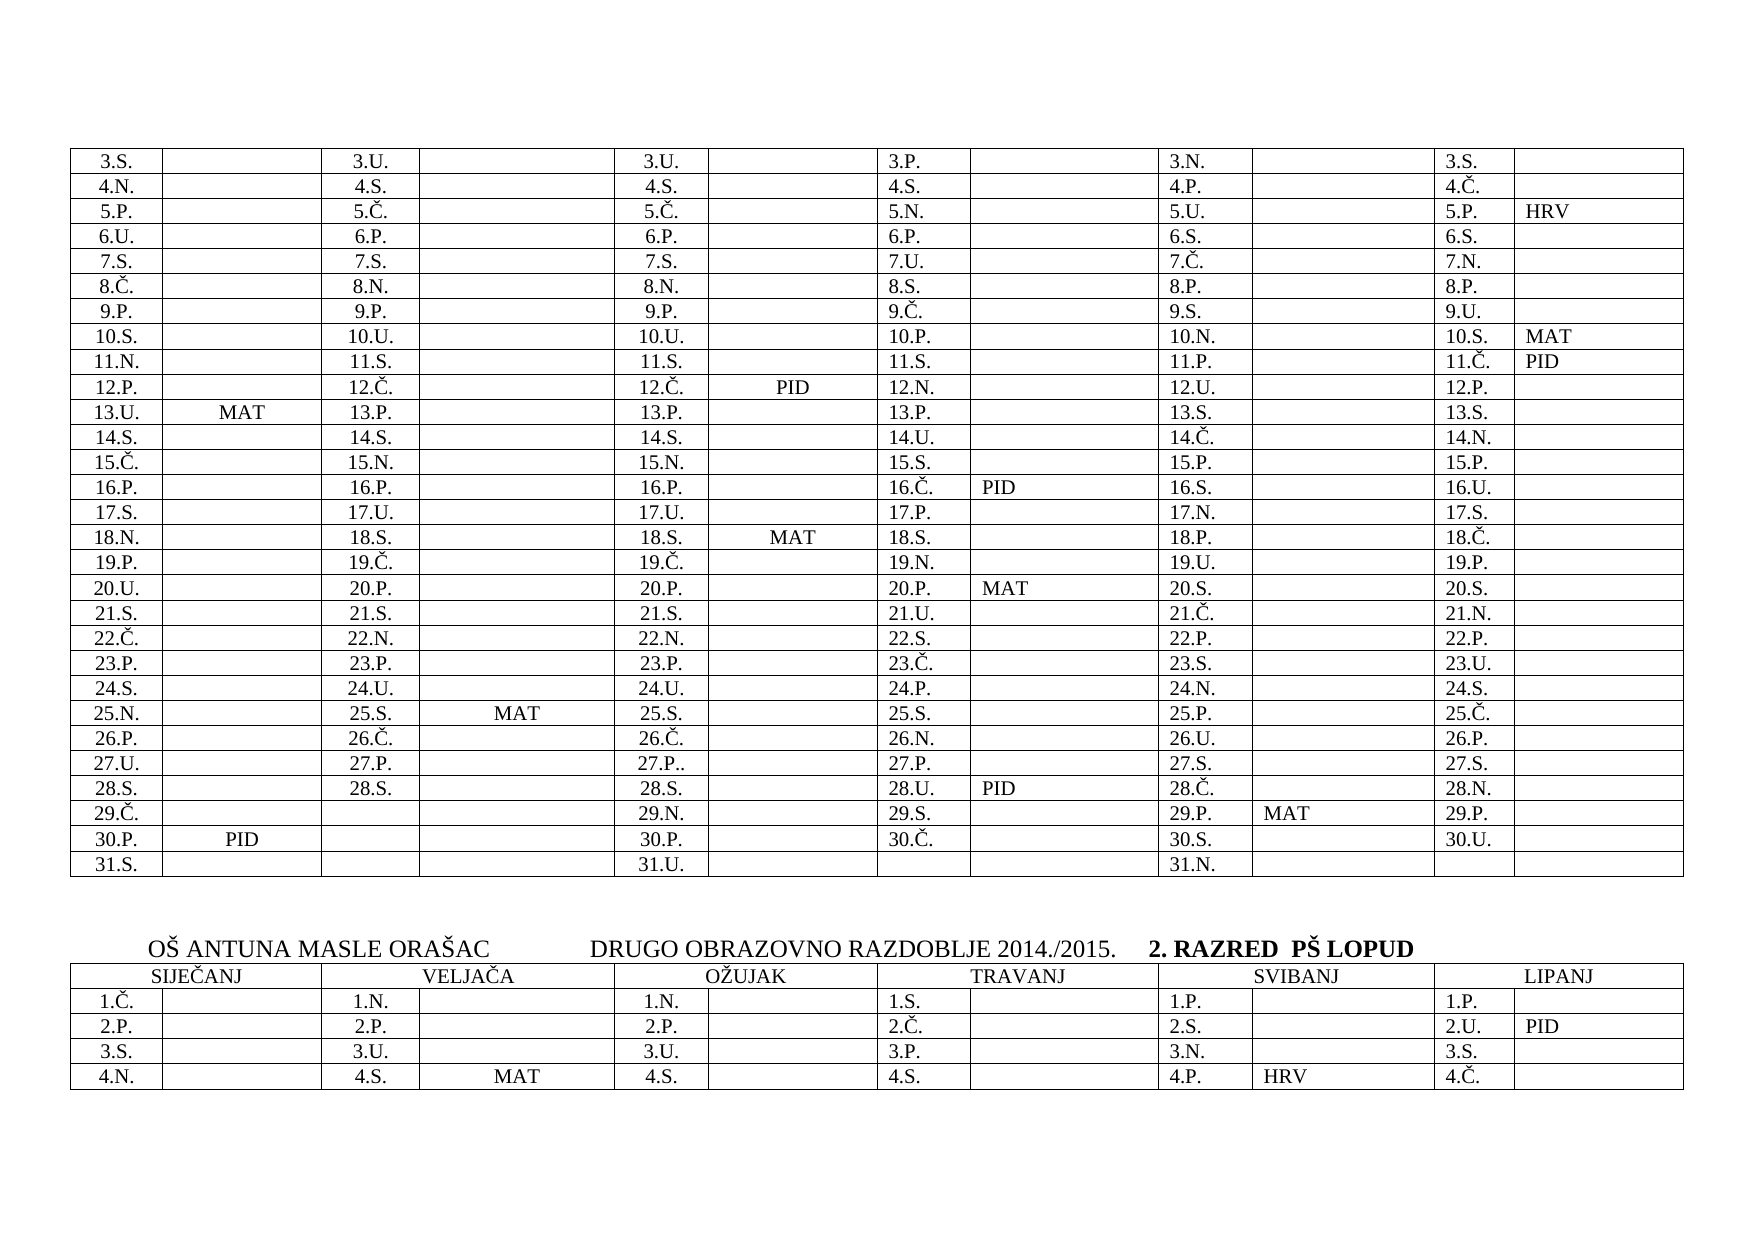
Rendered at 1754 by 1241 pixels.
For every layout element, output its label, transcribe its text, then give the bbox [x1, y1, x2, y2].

table_cell 3.P. [878, 149, 970, 173]
table_cell [420, 525, 614, 549]
table_cell 20.S. [1159, 575, 1252, 599]
table_cell [1253, 601, 1434, 624]
table_cell [709, 676, 877, 700]
table_cell 16.Č. [878, 475, 970, 499]
table_cell 19.P. [1435, 550, 1514, 574]
table_cell [971, 450, 1158, 474]
table_cell 28.Č. [1159, 776, 1252, 800]
table_cell 24.S. [71, 676, 162, 700]
table_cell [1515, 224, 1683, 248]
table_cell 22.P. [1159, 626, 1252, 650]
table_cell [971, 525, 1158, 549]
table_cell 12.N. [878, 375, 970, 399]
table_cell 3.U. [615, 1039, 708, 1063]
table_cell 28.S. [322, 776, 419, 800]
table_cell [1253, 701, 1434, 725]
table_cell 18.N. [71, 525, 162, 549]
table_cell [709, 701, 877, 725]
table_cell 17.U. [615, 500, 708, 524]
table_cell [1515, 701, 1683, 725]
table_cell 26.Č. [322, 726, 419, 750]
table_cell 22.P. [1435, 626, 1514, 650]
text OŠ ANTUNA MASLE ORAŠAC DRUGO OBRAZOVNO RAZDOBLJE 2014./2015. 2. RAZRED PŠ LOPUD [148, 934, 1606, 963]
table_cell 7.S. [71, 249, 162, 273]
table_cell 23.U. [1435, 651, 1514, 675]
table_cell [420, 550, 614, 574]
table_cell 20.P. [615, 575, 708, 599]
table_cell 31.U. [615, 852, 708, 876]
table_cell 17.U. [322, 500, 419, 524]
table_cell 10.U. [615, 324, 708, 348]
table_cell [1253, 1039, 1434, 1063]
table_cell 21.S. [615, 601, 708, 624]
table_cell [1253, 852, 1434, 876]
table_cell 18.S. [878, 525, 970, 549]
table_cell [163, 350, 321, 373]
table_cell 19.N. [878, 550, 970, 574]
table_cell 24.S. [1435, 676, 1514, 700]
table_cell 11.S. [878, 350, 970, 373]
table_cell [971, 149, 1158, 173]
table_cell 27.P.. [615, 751, 708, 775]
table_cell [1253, 651, 1434, 675]
table_cell [420, 1014, 614, 1038]
table_cell [420, 224, 614, 248]
table_cell [1515, 626, 1683, 650]
table_cell [709, 199, 877, 223]
table_header SIJEČANJ [71, 964, 321, 988]
table_cell [971, 224, 1158, 248]
table_cell [1515, 249, 1683, 273]
table_cell MAT [163, 400, 321, 424]
table_cell [1253, 550, 1434, 574]
table_cell [163, 1064, 321, 1088]
table_cell 5.Č. [322, 199, 419, 223]
table_cell [1253, 425, 1434, 449]
table_cell [1515, 1039, 1683, 1063]
table_cell [420, 475, 614, 499]
table_cell 8.Č. [71, 274, 162, 298]
table_cell [971, 299, 1158, 323]
table_cell 13.P. [615, 400, 708, 424]
table_cell [1515, 676, 1683, 700]
table_cell [1515, 651, 1683, 675]
table_cell 9.P. [615, 299, 708, 323]
table_cell 6.P. [615, 224, 708, 248]
table_cell [163, 676, 321, 700]
table_cell 16.P. [322, 475, 419, 499]
table_cell [1253, 475, 1434, 499]
table_cell [709, 1064, 877, 1088]
table_cell [420, 651, 614, 675]
table_cell 4.N. [71, 174, 162, 198]
table_cell 16.U. [1435, 475, 1514, 499]
table_cell 27.S. [1435, 751, 1514, 775]
table_header TRAVANJ [878, 964, 1158, 988]
table_cell [1515, 400, 1683, 424]
table_cell 11.S. [322, 350, 419, 373]
table_cell 1.Č. [71, 989, 162, 1013]
table_cell [709, 149, 877, 173]
table_cell [420, 425, 614, 449]
table_cell [971, 826, 1158, 851]
table_cell [1515, 1064, 1683, 1088]
table_cell 27.S. [1159, 751, 1252, 775]
table_cell [163, 299, 321, 323]
table_cell 13.S. [1159, 400, 1252, 424]
table_cell 15.N. [615, 450, 708, 474]
table_cell [420, 801, 614, 825]
table_cell [709, 852, 877, 876]
table_cell 23.P. [71, 651, 162, 675]
table_cell [163, 249, 321, 273]
table_cell [971, 852, 1158, 876]
table_cell [971, 500, 1158, 524]
table_cell [420, 174, 614, 198]
table_cell [1253, 500, 1434, 524]
table_cell 27.P. [878, 751, 970, 775]
table_cell 26.U. [1159, 726, 1252, 750]
table_cell [322, 801, 419, 825]
table_cell [420, 826, 614, 851]
table_cell 21.Č. [1159, 601, 1252, 624]
table_cell [163, 989, 321, 1013]
table_cell 29.S. [878, 801, 970, 825]
table_header OŽUJAK [615, 964, 877, 988]
table_cell [1515, 274, 1683, 298]
table_cell 5.P. [71, 199, 162, 223]
table_cell [420, 601, 614, 624]
table_cell [322, 826, 419, 851]
table_cell [163, 224, 321, 248]
table_cell 14.S. [615, 425, 708, 449]
table_cell [709, 224, 877, 248]
table_cell [971, 726, 1158, 750]
table_cell [971, 601, 1158, 624]
table_cell 14.Č. [1159, 425, 1252, 449]
table_cell 15.Č. [71, 450, 162, 474]
table_cell 3.S. [1435, 149, 1514, 173]
table_cell 3.N. [1159, 1039, 1252, 1063]
table_cell [1253, 174, 1434, 198]
table_cell 7.U. [878, 249, 970, 273]
table_cell 6.P. [322, 224, 419, 248]
table_cell 21.U. [878, 601, 970, 624]
table_cell [709, 450, 877, 474]
table_cell 22.S. [878, 626, 970, 650]
table_cell 9.Č. [878, 299, 970, 323]
table_cell [420, 676, 614, 700]
table_cell [1515, 299, 1683, 323]
table_cell [163, 375, 321, 399]
table_cell 1.S. [878, 989, 970, 1013]
table_cell 30.Č. [878, 826, 970, 851]
table_cell 1.P. [1435, 989, 1514, 1013]
table_cell 7.S. [615, 249, 708, 273]
table_cell MAT [420, 701, 614, 725]
table_cell [971, 701, 1158, 725]
table_cell [709, 425, 877, 449]
table_cell 10.N. [1159, 324, 1252, 348]
table_cell 24.U. [615, 676, 708, 700]
table_cell 22.N. [615, 626, 708, 650]
table_cell [163, 726, 321, 750]
table_cell [709, 400, 877, 424]
table_cell 26.Č. [615, 726, 708, 750]
table_cell 12.P. [1435, 375, 1514, 399]
table_cell [971, 375, 1158, 399]
table_cell [709, 575, 877, 599]
table_cell [709, 174, 877, 198]
table_cell [1515, 575, 1683, 599]
table_cell [163, 525, 321, 549]
table_cell 18.S. [615, 525, 708, 549]
table_cell [163, 626, 321, 650]
table_cell [420, 852, 614, 876]
table_cell 13.P. [322, 400, 419, 424]
table_cell [971, 1064, 1158, 1088]
table_cell [971, 174, 1158, 198]
table_cell 15.S. [878, 450, 970, 474]
table_cell 8.P. [1159, 274, 1252, 298]
table_cell 1.N. [322, 989, 419, 1013]
table_cell 8.N. [322, 274, 419, 298]
table_cell [1515, 550, 1683, 574]
table_cell 4.P. [1159, 174, 1252, 198]
table_cell 28.N. [1435, 776, 1514, 800]
table_cell PID [971, 475, 1158, 499]
table_cell 12.P. [71, 375, 162, 399]
table_cell 25.S. [878, 701, 970, 725]
table_cell 13.P. [878, 400, 970, 424]
table_cell [709, 801, 877, 825]
table_cell [1515, 801, 1683, 825]
table_cell [971, 400, 1158, 424]
table_cell PID [709, 375, 877, 399]
table_cell 31.S. [71, 852, 162, 876]
table_cell 24.U. [322, 676, 419, 700]
table_cell 7.N. [1435, 249, 1514, 273]
table_cell [163, 575, 321, 599]
table_cell [1253, 676, 1434, 700]
table_cell [163, 550, 321, 574]
table_cell [1515, 601, 1683, 624]
table_cell 15.P. [1435, 450, 1514, 474]
table_cell [420, 751, 614, 775]
table_cell [709, 626, 877, 650]
table_cell 13.U. [71, 400, 162, 424]
table_cell 31.N. [1159, 852, 1252, 876]
table_cell 17.P. [878, 500, 970, 524]
table_cell 14.S. [71, 425, 162, 449]
table_cell [1253, 350, 1434, 373]
table_cell [420, 989, 614, 1013]
table_cell 6.P. [878, 224, 970, 248]
table_cell 24.P. [878, 676, 970, 700]
table_cell 3.U. [322, 1039, 419, 1063]
table_cell [709, 550, 877, 574]
table_cell 4.P. [1159, 1064, 1252, 1088]
table_cell 10.P. [878, 324, 970, 348]
table_cell 5.Č. [615, 199, 708, 223]
table_cell [1515, 425, 1683, 449]
table_cell [878, 852, 970, 876]
table_cell PID [1515, 350, 1683, 373]
table_cell [971, 425, 1158, 449]
table_cell [420, 274, 614, 298]
table_cell MAT [709, 525, 877, 549]
table_cell 25.P. [1159, 701, 1252, 725]
table_cell [1435, 852, 1514, 876]
table_cell [1515, 174, 1683, 198]
table_cell 8.P. [1435, 274, 1514, 298]
table_cell [709, 989, 877, 1013]
table_cell 18.S. [322, 525, 419, 549]
table_cell [163, 1014, 321, 1038]
table_cell 12.Č. [615, 375, 708, 399]
table_cell [709, 601, 877, 624]
table_cell [1253, 776, 1434, 800]
table_cell [1515, 776, 1683, 800]
table_cell [709, 826, 877, 851]
table_cell 30.S. [1159, 826, 1252, 851]
table_cell PID [971, 776, 1158, 800]
table_cell 25.Č. [1435, 701, 1514, 725]
table_cell HRV [1515, 199, 1683, 223]
table_header VELJAČA [322, 964, 614, 988]
table_cell 3.P. [878, 1039, 970, 1063]
table_cell 29.Č. [71, 801, 162, 825]
table_cell 7.Č. [1159, 249, 1252, 273]
table_cell 4.Č. [1435, 1064, 1514, 1088]
table_cell [1515, 751, 1683, 775]
table_cell 29.N. [615, 801, 708, 825]
table_cell 21.N. [1435, 601, 1514, 624]
table_cell [709, 475, 877, 499]
table_cell [163, 174, 321, 198]
table_cell 9.P. [322, 299, 419, 323]
table_cell 26.P. [71, 726, 162, 750]
table_cell 3.U. [322, 149, 419, 173]
table_cell [1253, 249, 1434, 273]
table_cell [1515, 450, 1683, 474]
table_cell [971, 249, 1158, 273]
table_cell [709, 249, 877, 273]
table_cell 9.P. [71, 299, 162, 323]
table_cell 14.U. [878, 425, 970, 449]
table_cell 2.S. [1159, 1014, 1252, 1038]
table_cell [1253, 199, 1434, 223]
table_cell [1253, 324, 1434, 348]
table_cell 29.P. [1435, 801, 1514, 825]
table_cell 14.S. [322, 425, 419, 449]
table_cell MAT [1515, 324, 1683, 348]
table_cell MAT [971, 575, 1158, 599]
table_cell 14.N. [1435, 425, 1514, 449]
table_cell PID [163, 826, 321, 851]
table_cell [420, 626, 614, 650]
table_cell [420, 500, 614, 524]
table_cell [420, 575, 614, 599]
table_cell 2.U. [1435, 1014, 1514, 1038]
table_cell 10.U. [322, 324, 419, 348]
table_cell 19.Č. [615, 550, 708, 574]
table_cell [971, 1014, 1158, 1038]
table_cell 6.U. [71, 224, 162, 248]
table_cell [1515, 475, 1683, 499]
table_cell 9.U. [1435, 299, 1514, 323]
table_cell 23.P. [615, 651, 708, 675]
table_cell 19.P. [71, 550, 162, 574]
table_cell 9.S. [1159, 299, 1252, 323]
table_cell [971, 801, 1158, 825]
table_cell 17.S. [71, 500, 162, 524]
table_cell [163, 475, 321, 499]
table_cell [1515, 500, 1683, 524]
table_cell [1253, 575, 1434, 599]
table_cell 2.P. [615, 1014, 708, 1038]
table_cell [971, 199, 1158, 223]
table_cell 5.P. [1435, 199, 1514, 223]
table_cell [709, 324, 877, 348]
table_cell [163, 776, 321, 800]
table_cell [971, 550, 1158, 574]
table_cell [709, 500, 877, 524]
table_cell 26.N. [878, 726, 970, 750]
table_cell 5.U. [1159, 199, 1252, 223]
table_cell [971, 651, 1158, 675]
table_cell [971, 626, 1158, 650]
table_cell [971, 324, 1158, 348]
table_cell [420, 149, 614, 173]
table_cell 28.U. [878, 776, 970, 800]
table_cell 25.N. [71, 701, 162, 725]
table_cell [971, 1039, 1158, 1063]
table_cell [709, 350, 877, 373]
table_cell 19.Č. [322, 550, 419, 574]
table_cell MAT [420, 1064, 614, 1088]
table_cell [420, 324, 614, 348]
table_cell [1253, 224, 1434, 248]
table_cell 8.N. [615, 274, 708, 298]
table_cell [1253, 626, 1434, 650]
table_cell 6.S. [1159, 224, 1252, 248]
table_cell [163, 801, 321, 825]
table_cell 12.Č. [322, 375, 419, 399]
table_cell 11.N. [71, 350, 162, 373]
table_cell 15.P. [1159, 450, 1252, 474]
table_cell [1253, 826, 1434, 851]
table_cell 12.U. [1159, 375, 1252, 399]
table_cell 21.S. [71, 601, 162, 624]
table_cell 4.S. [615, 174, 708, 198]
table_cell 23.Č. [878, 651, 970, 675]
table_cell 2.P. [322, 1014, 419, 1038]
table_cell [163, 701, 321, 725]
table_cell [163, 199, 321, 223]
table_cell [420, 375, 614, 399]
table_cell 28.S. [615, 776, 708, 800]
table_cell 21.S. [322, 601, 419, 624]
table_cell 17.S. [1435, 500, 1514, 524]
table_cell 10.S. [1435, 324, 1514, 348]
table_cell [971, 989, 1158, 1013]
table_cell 11.P. [1159, 350, 1252, 373]
table_cell [420, 726, 614, 750]
table_cell [420, 350, 614, 373]
table_cell 23.S. [1159, 651, 1252, 675]
table_cell [709, 726, 877, 750]
table_cell [971, 350, 1158, 373]
table_cell 16.P. [615, 475, 708, 499]
table_cell [163, 274, 321, 298]
table_cell [420, 249, 614, 273]
table_cell 27.U. [71, 751, 162, 775]
table_cell 30.P. [71, 826, 162, 851]
table_cell 11.Č. [1435, 350, 1514, 373]
table_cell [420, 450, 614, 474]
table_cell 1.N. [615, 989, 708, 1013]
table_cell 1.P. [1159, 989, 1252, 1013]
table_cell [971, 751, 1158, 775]
table_cell PID [1515, 1014, 1683, 1038]
table_cell 30.U. [1435, 826, 1514, 851]
table_cell 19.U. [1159, 550, 1252, 574]
table_cell [420, 1039, 614, 1063]
table_cell [709, 751, 877, 775]
table_cell [1515, 149, 1683, 173]
table_cell [163, 324, 321, 348]
table_cell 23.P. [322, 651, 419, 675]
table_cell [1253, 751, 1434, 775]
table_cell [971, 676, 1158, 700]
table_cell 16.P. [71, 475, 162, 499]
table_cell [163, 601, 321, 624]
table_cell [1515, 826, 1683, 851]
table_cell 22.Č. [71, 626, 162, 650]
table_cell [709, 651, 877, 675]
table_cell [1515, 852, 1683, 876]
table_cell 27.P. [322, 751, 419, 775]
table_cell 20.P. [322, 575, 419, 599]
table_cell 24.N. [1159, 676, 1252, 700]
table_cell [163, 751, 321, 775]
table_cell [709, 776, 877, 800]
table_cell [1253, 989, 1434, 1013]
table_cell 18.P. [1159, 525, 1252, 549]
table_cell 5.N. [878, 199, 970, 223]
table_cell [1253, 299, 1434, 323]
table_cell 22.N. [322, 626, 419, 650]
table_cell [1515, 375, 1683, 399]
table_cell 2.Č. [878, 1014, 970, 1038]
table_cell 3.N. [1159, 149, 1252, 173]
table_cell [709, 1014, 877, 1038]
table_cell [1515, 726, 1683, 750]
table_cell 4.S. [878, 174, 970, 198]
table_cell 2.P. [71, 1014, 162, 1038]
table_cell [163, 450, 321, 474]
table_cell 10.S. [71, 324, 162, 348]
table_cell 4.S. [322, 174, 419, 198]
table_cell 4.S. [615, 1064, 708, 1088]
table_cell [322, 852, 419, 876]
table_cell 4.S. [878, 1064, 970, 1088]
table_cell [709, 1039, 877, 1063]
table_cell MAT [1253, 801, 1434, 825]
table_cell 13.S. [1435, 400, 1514, 424]
table_cell [1253, 525, 1434, 549]
table_cell 28.S. [71, 776, 162, 800]
table_cell [971, 274, 1158, 298]
table_header SVIBANJ [1159, 964, 1434, 988]
table_cell 20.P. [878, 575, 970, 599]
table_cell 20.S. [1435, 575, 1514, 599]
table_header LIPANJ [1435, 964, 1683, 988]
table_cell 18.Č. [1435, 525, 1514, 549]
table_cell 7.S. [322, 249, 419, 273]
table_cell 4.S. [322, 1064, 419, 1088]
table_cell 30.P. [615, 826, 708, 851]
table_cell 3.S. [1435, 1039, 1514, 1063]
table_cell [1515, 525, 1683, 549]
table_cell [1515, 989, 1683, 1013]
table_cell [1253, 149, 1434, 173]
table_cell [420, 400, 614, 424]
table_cell 3.U. [615, 149, 708, 173]
table_cell [163, 852, 321, 876]
table_cell [1253, 726, 1434, 750]
table_cell [420, 199, 614, 223]
table_cell [1253, 375, 1434, 399]
table_cell [163, 500, 321, 524]
table_cell [420, 299, 614, 323]
table_cell 8.S. [878, 274, 970, 298]
table_cell 29.P. [1159, 801, 1252, 825]
table_cell 15.N. [322, 450, 419, 474]
table_cell [709, 299, 877, 323]
table_cell [1253, 274, 1434, 298]
table_cell [1253, 450, 1434, 474]
table_cell 4.Č. [1435, 174, 1514, 198]
table_cell [163, 149, 321, 173]
table_cell 6.S. [1435, 224, 1514, 248]
table_cell 3.S. [71, 149, 162, 173]
table_cell 25.S. [322, 701, 419, 725]
table_cell 3.S. [71, 1039, 162, 1063]
table_cell 26.P. [1435, 726, 1514, 750]
table_cell [163, 425, 321, 449]
table_cell 16.S. [1159, 475, 1252, 499]
table_cell 4.N. [71, 1064, 162, 1088]
table_cell [163, 1039, 321, 1063]
table_cell 20.U. [71, 575, 162, 599]
table_cell HRV [1253, 1064, 1434, 1088]
table_cell [420, 776, 614, 800]
table_cell 11.S. [615, 350, 708, 373]
table_cell 25.S. [615, 701, 708, 725]
table_cell 17.N. [1159, 500, 1252, 524]
table_cell [163, 651, 321, 675]
table_cell [709, 274, 877, 298]
table_cell [1253, 400, 1434, 424]
table_cell [1253, 1014, 1434, 1038]
